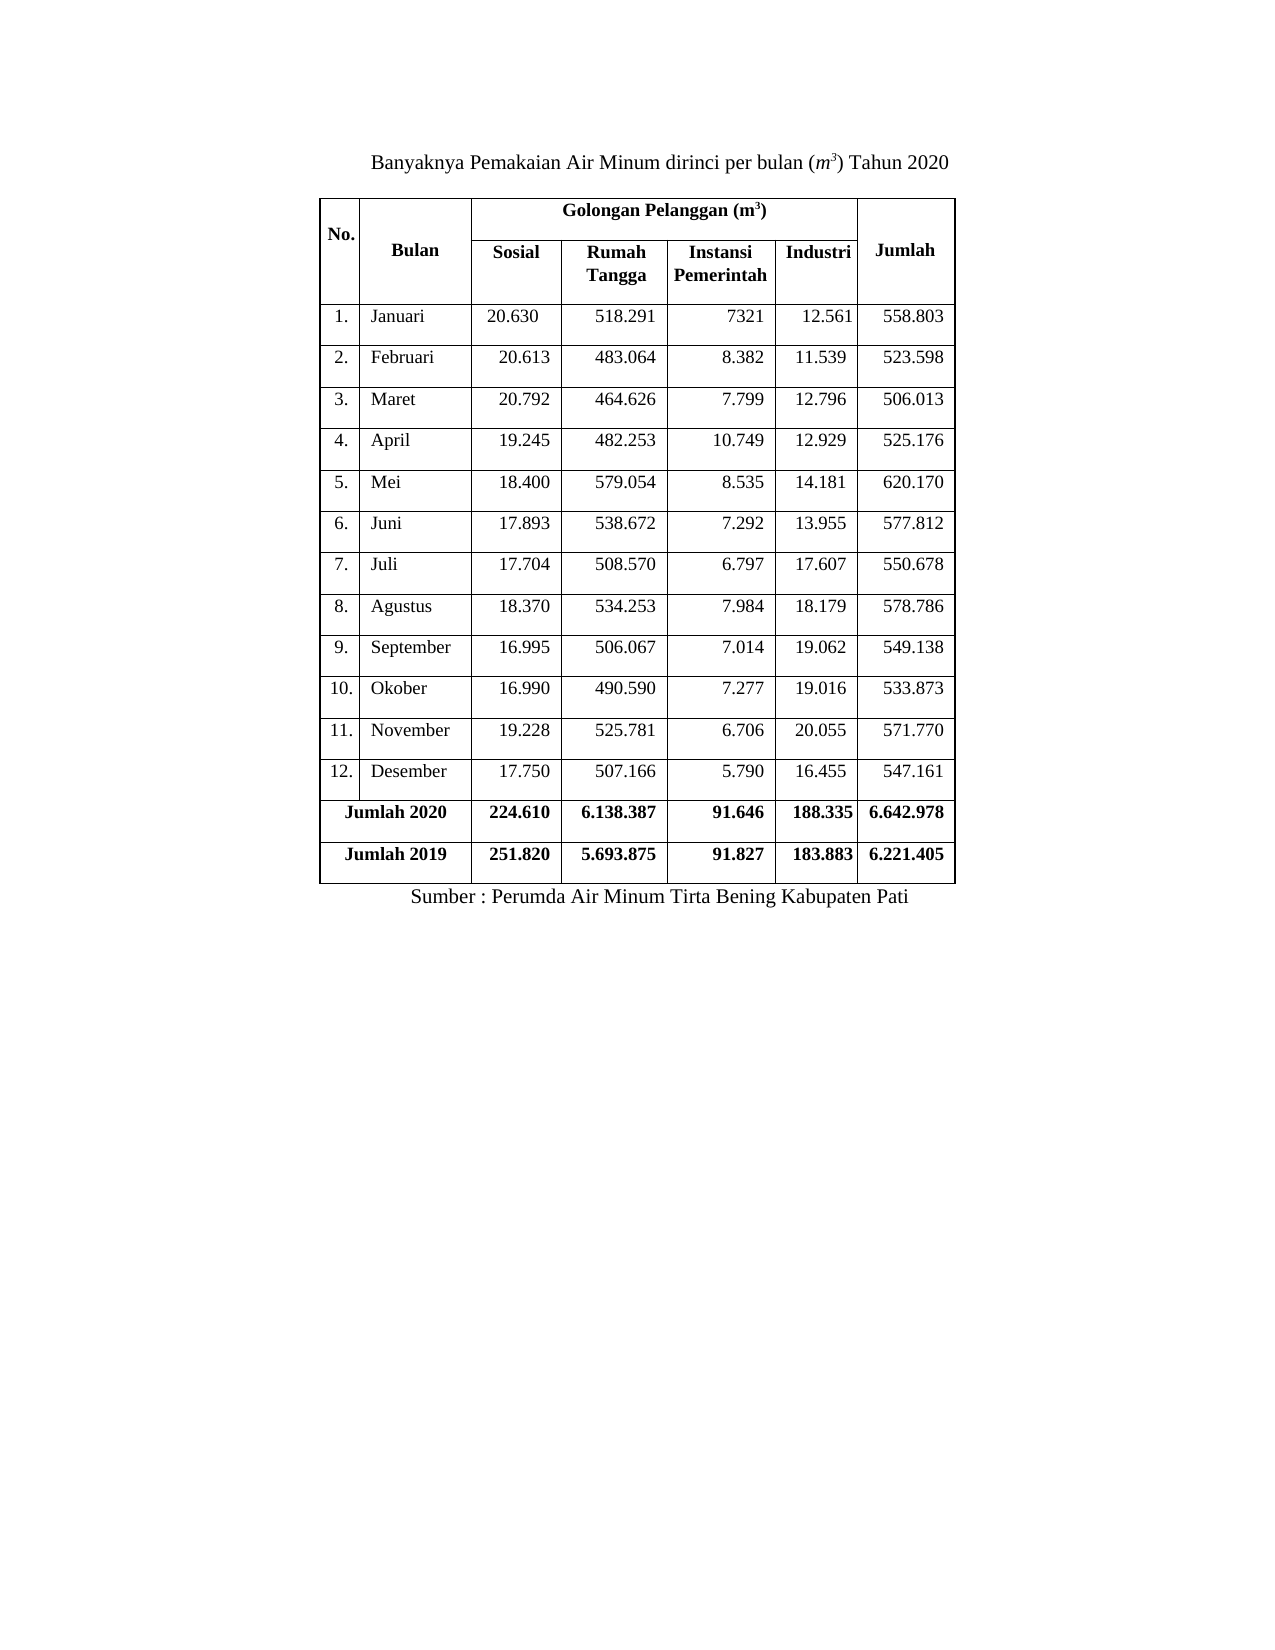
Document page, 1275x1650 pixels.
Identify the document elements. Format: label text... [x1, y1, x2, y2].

table_cell September [360, 636, 471, 676]
table_cell 3. [321, 388, 359, 428]
table_cell 19.016 [776, 677, 857, 718]
table_cell 506.013 [858, 388, 954, 428]
table_cell 506.067 [562, 636, 667, 676]
table_cell Jumlah 2020 [321, 801, 471, 842]
table_cell Okober [360, 677, 471, 718]
table_cell 224.610 [472, 801, 561, 842]
table_cell Industri [776, 241, 857, 304]
table_cell Agustus [360, 595, 471, 635]
table_cell 18.370 [472, 595, 561, 635]
table_cell 7.984 [668, 595, 775, 635]
table_cell 5.790 [668, 760, 775, 800]
table_cell 16.995 [472, 636, 561, 676]
table_cell 20.630 [472, 305, 561, 345]
table_cell Instansi Pemerintah [668, 241, 775, 304]
table_cell 523.598 [858, 346, 954, 387]
table_cell 6.138.387 [562, 801, 667, 842]
table_cell 9. [321, 636, 359, 676]
table_cell 7.277 [668, 677, 775, 718]
table_cell 7321 [668, 305, 775, 345]
table_cell 20.055 [776, 719, 857, 759]
table_cell 6. [321, 512, 359, 552]
table_cell 14.181 [776, 471, 857, 511]
table_cell Januari [360, 305, 471, 345]
table_cell 525.176 [858, 429, 954, 469]
table_cell 518.291 [562, 305, 667, 345]
table_cell 17.893 [472, 512, 561, 552]
table_cell 188.335 [776, 801, 857, 842]
table_cell 8. [321, 595, 359, 635]
table_cell 620.170 [858, 471, 954, 511]
table_cell 571.770 [858, 719, 954, 759]
list Sumber : Perumda Air Minum Tirta Bening Kabupaten Pati [194, 884, 1125, 908]
table_cell 482.253 [562, 429, 667, 469]
table_cell 17.607 [776, 553, 857, 593]
table_cell 12. [321, 760, 359, 800]
table_cell 490.590 [562, 677, 667, 718]
table_cell 8.382 [668, 346, 775, 387]
table_cell 16.455 [776, 760, 857, 800]
table_cell 10.749 [668, 429, 775, 469]
table_cell 533.873 [858, 677, 954, 718]
table_cell 464.626 [562, 388, 667, 428]
table_cell 91.646 [668, 801, 775, 842]
table_cell 6.642.978 [858, 801, 954, 842]
table_cell Mei [360, 471, 471, 511]
table_cell Sosial [472, 241, 561, 304]
table_cell April [360, 429, 471, 469]
table_cell Juli [360, 553, 471, 593]
table_cell 13.955 [776, 512, 857, 552]
text Banyaknya Pemakaian Air Minum dirinci per bulan (m3) Tahun 2020 [194, 150, 1125, 174]
table_cell 507.166 [562, 760, 667, 800]
table_cell 16.990 [472, 677, 561, 718]
table_cell 11.539 [776, 346, 857, 387]
table_cell 5.693.875 [562, 843, 667, 883]
table_cell 1. [321, 305, 359, 345]
table_cell Maret [360, 388, 471, 428]
table_header Jumlah [858, 199, 954, 304]
table_cell Rumah Tangga [562, 241, 667, 304]
table_cell 578.786 [858, 595, 954, 635]
table_cell 20.792 [472, 388, 561, 428]
table_cell 2. [321, 346, 359, 387]
table_header Bulan [360, 199, 471, 304]
table_cell 549.138 [858, 636, 954, 676]
table_cell 7.014 [668, 636, 775, 676]
table_cell 547.161 [858, 760, 954, 800]
table_cell 5. [321, 471, 359, 511]
table_cell Jumlah 2019 [321, 843, 471, 883]
table_cell 183.883 [776, 843, 857, 883]
table_cell 525.781 [562, 719, 667, 759]
table_cell 508.570 [562, 553, 667, 593]
table_cell 6.706 [668, 719, 775, 759]
table_cell 12.929 [776, 429, 857, 469]
table_cell 18.400 [472, 471, 561, 511]
table_cell 17.704 [472, 553, 561, 593]
table_cell 534.253 [562, 595, 667, 635]
table_cell November [360, 719, 471, 759]
table_cell 7. [321, 553, 359, 593]
table_cell Februari [360, 346, 471, 387]
table_cell 550.678 [858, 553, 954, 593]
table_cell 19.228 [472, 719, 561, 759]
table_cell Desember [360, 760, 471, 800]
table_cell 20.613 [472, 346, 561, 387]
table_cell 251.820 [472, 843, 561, 883]
table_cell 483.064 [562, 346, 667, 387]
table_cell Juni [360, 512, 471, 552]
table_cell 6.221.405 [858, 843, 954, 883]
table_cell 579.054 [562, 471, 667, 511]
table_cell 7.799 [668, 388, 775, 428]
table_cell 19.245 [472, 429, 561, 469]
table_header No. [321, 199, 359, 304]
table_cell 12.561 [776, 305, 857, 345]
table_cell 8.535 [668, 471, 775, 511]
table_cell 558.803 [858, 305, 954, 345]
table_cell 11. [321, 719, 359, 759]
table_cell 91.827 [668, 843, 775, 883]
table_cell 538.672 [562, 512, 667, 552]
table_cell 6.797 [668, 553, 775, 593]
table_cell 4. [321, 429, 359, 469]
table_cell 10. [321, 677, 359, 718]
table_cell 7.292 [668, 512, 775, 552]
table_cell 17.750 [472, 760, 561, 800]
table_header Golongan Pelanggan (m3) [472, 199, 857, 239]
table_cell 577.812 [858, 512, 954, 552]
table_cell 18.179 [776, 595, 857, 635]
table_cell 19.062 [776, 636, 857, 676]
table_cell 12.796 [776, 388, 857, 428]
